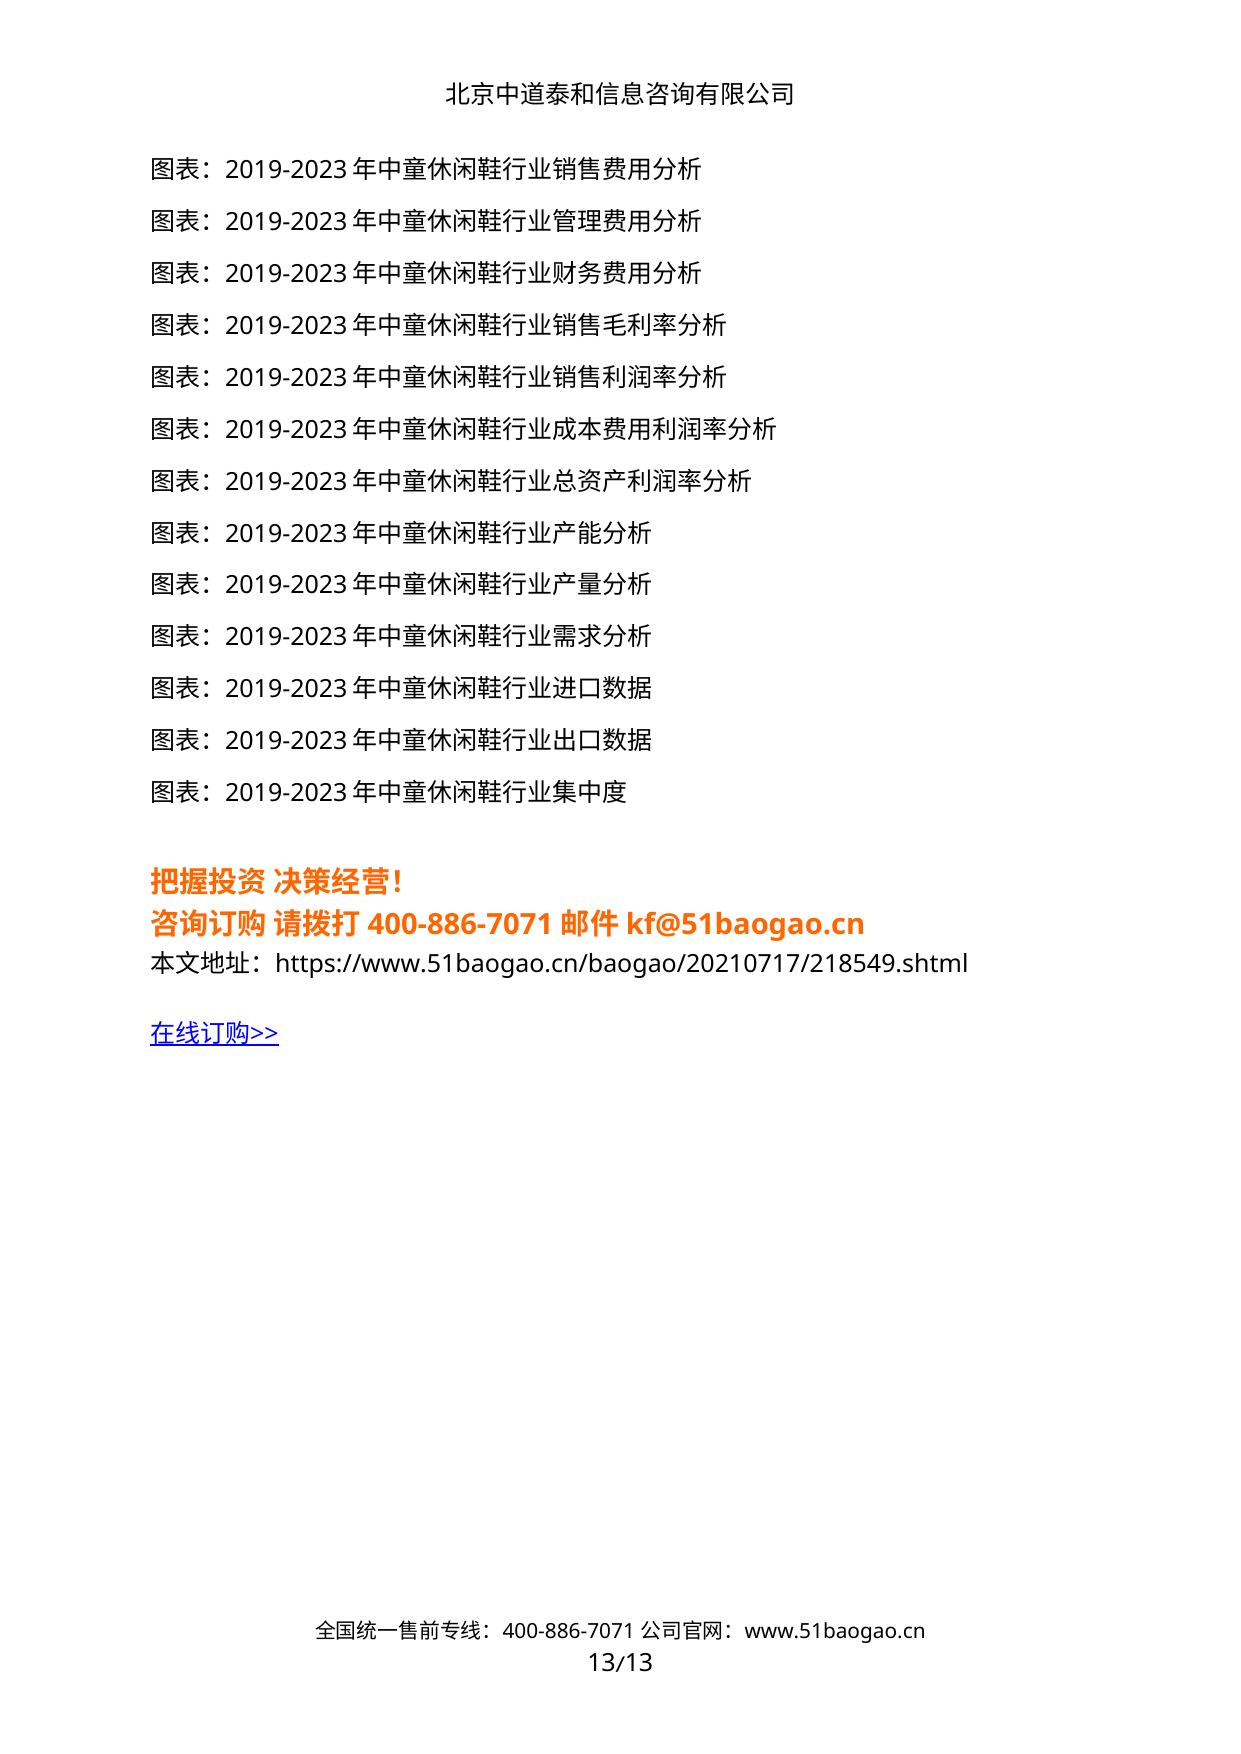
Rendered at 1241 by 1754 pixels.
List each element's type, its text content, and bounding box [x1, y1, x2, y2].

text 图表：2019-2023年中童休闲鞋行业集中度 [150, 772, 1090, 809]
text 图表：2019-2023年中童休闲鞋行业总资产利润率分析 [150, 461, 1090, 497]
text 图表：2019-2023年中童休闲鞋行业销售利润率分析 [150, 357, 1090, 394]
text 图表：2019-2023年中童休闲鞋行业产量分析 [150, 565, 1090, 601]
text 把握投资 决策经营！咨询订购 请拨打 400-886-7071 邮件 kf@51baogao.cn本文地址：https://www.51baogao.cn/baogao/20210717/218549.shtml [150, 824, 1090, 979]
text 图表：2019-2023年中童休闲鞋行业产能分析 [150, 513, 1090, 549]
text 图表：2019-2023年中童休闲鞋行业销售毛利率分析 [150, 306, 1090, 342]
text 在线订购>> [150, 979, 1090, 1050]
text 图表：2019-2023年中童休闲鞋行业成本费用利润率分析 [150, 409, 1090, 446]
text 图表：2019-2023年中童休闲鞋行业需求分析 [150, 617, 1090, 653]
text 图表：2019-2023年中童休闲鞋行业销售费用分析 [150, 150, 1090, 186]
text 图表：2019-2023年中童休闲鞋行业管理费用分析 [150, 202, 1090, 238]
text 图表：2019-2023年中童休闲鞋行业出口数据 [150, 721, 1090, 757]
text 图表：2019-2023年中童休闲鞋行业财务费用分析 [150, 254, 1090, 290]
text 图表：2019-2023年中童休闲鞋行业进口数据 [150, 669, 1090, 705]
